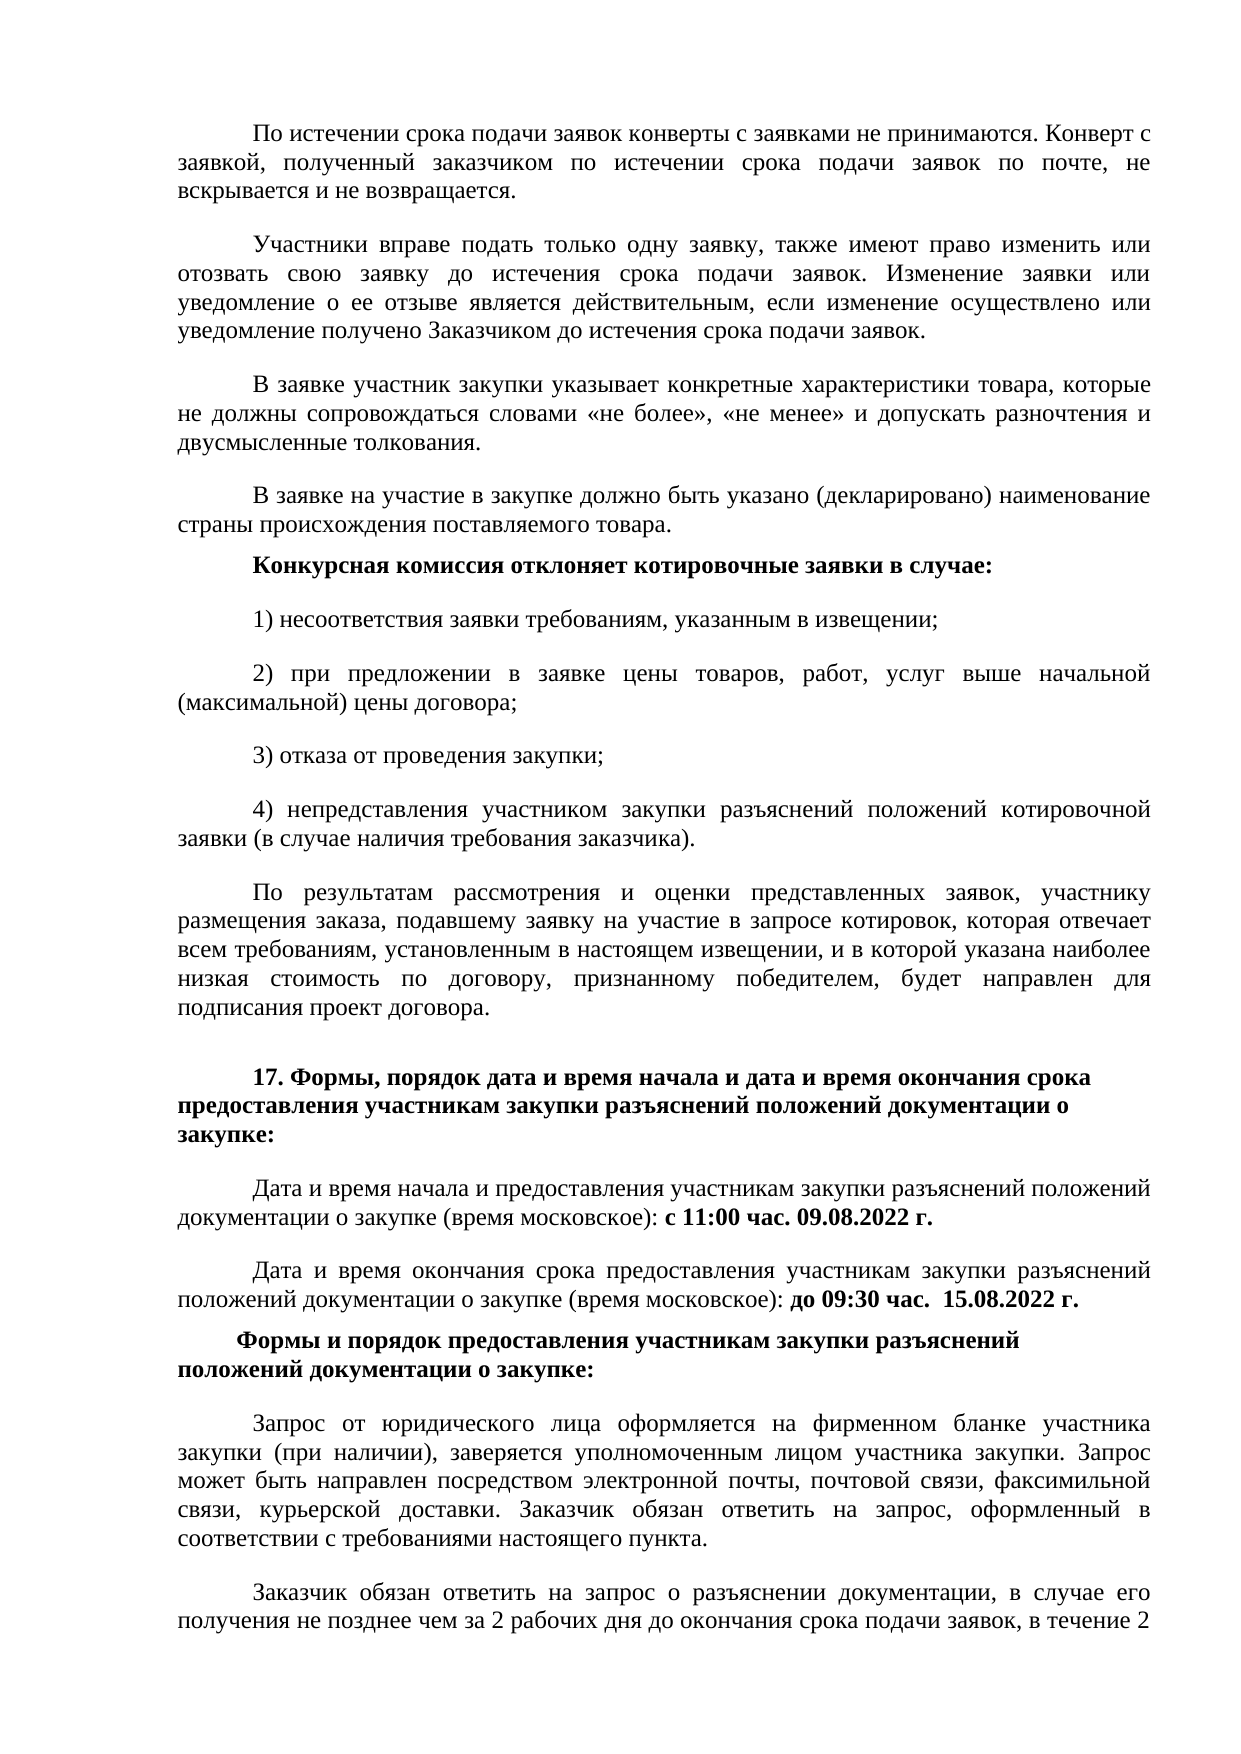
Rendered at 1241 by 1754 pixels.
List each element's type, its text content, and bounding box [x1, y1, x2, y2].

text В заявке на участие в закупке должно быть указано (декларировано) наименование страны происхождения поставляемого товара. [177, 481, 1152, 538]
text Дата и время окончания срока предоставления участникам закупки разъяснений положений документации о закупке (время московское): до 09:30 час. 15.08.2022 г. [177, 1256, 1152, 1313]
text Формы и порядок предоставления участникам закупки разъяснений положений документации о закупке: [177, 1326, 1152, 1383]
text 1) несоответствия заявки требованиям, указанным в извещении; [177, 604, 1152, 633]
text 17. Формы, порядок дата и время начала и дата и время окончания срока предоставления участникам закупки разъяснений положений документации о закупке: [177, 1062, 1152, 1148]
text 2) при предложении в заявке цены товаров, работ, услуг выше начальной (максимальной) цены договора; [177, 658, 1152, 716]
text 4) непредставления участником закупки разъяснений положений котировочной заявки (в случае наличия требования заказчика). [177, 794, 1152, 852]
text Дата и время начала и предоставления участникам закупки разъяснений положений документации о закупке (время московское): с 11:00 час. 09.08.2022 г. [177, 1173, 1152, 1231]
text Запрос от юридического лица оформляется на фирменном бланке участника закупки (при наличии), заверяется уполномоченным лицом участника закупки. Запрос может быть направлен посредством электронной почты, почтовой связи, факсимильной связи, курьерской доставки. Заказчик обязан ответить на запрос, оформленный в соответствии с требованиями настоящего пункта. [177, 1408, 1152, 1552]
text 3) отказа от проведения закупки; [177, 741, 1152, 769]
text В заявке участник закупки указывает конкретные характеристики товара, которые не должны сопровождаться словами «не более», «не менее» и допускать разночтения и двусмысленные толкования. [177, 369, 1152, 456]
text По истечении срока подачи заявок конверты с заявками не принимаются. Конверт с заявкой, полученный заказчиком по истечении срока подачи заявок по почте, не вскрывается и не возвращается. [177, 118, 1152, 204]
text Участники вправе подать только одну заявку, также имеют право изменить или отозвать свою заявку до истечения срока подачи заявок. Изменение заявки или уведомление о ее отзыве является действительным, если изменение осуществлено или уведомление получено Заказчиком до истечения срока подачи заявок. [177, 229, 1152, 344]
text По результатам рассмотрения и оценки представленных заявок, участнику размещения заказа, подавшему заявку на участие в запросе котировок, которая отвечает всем требованиям, установленным в настоящем извещении, и в которой указана наиболее низкая стоимость по договору, признанному победителем, будет направлен для подписания проект договора. [177, 877, 1152, 1021]
text Конкурсная комиссия отклоняет котировочные заявки в случае: [177, 551, 1152, 579]
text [177, 1577, 1152, 1634]
